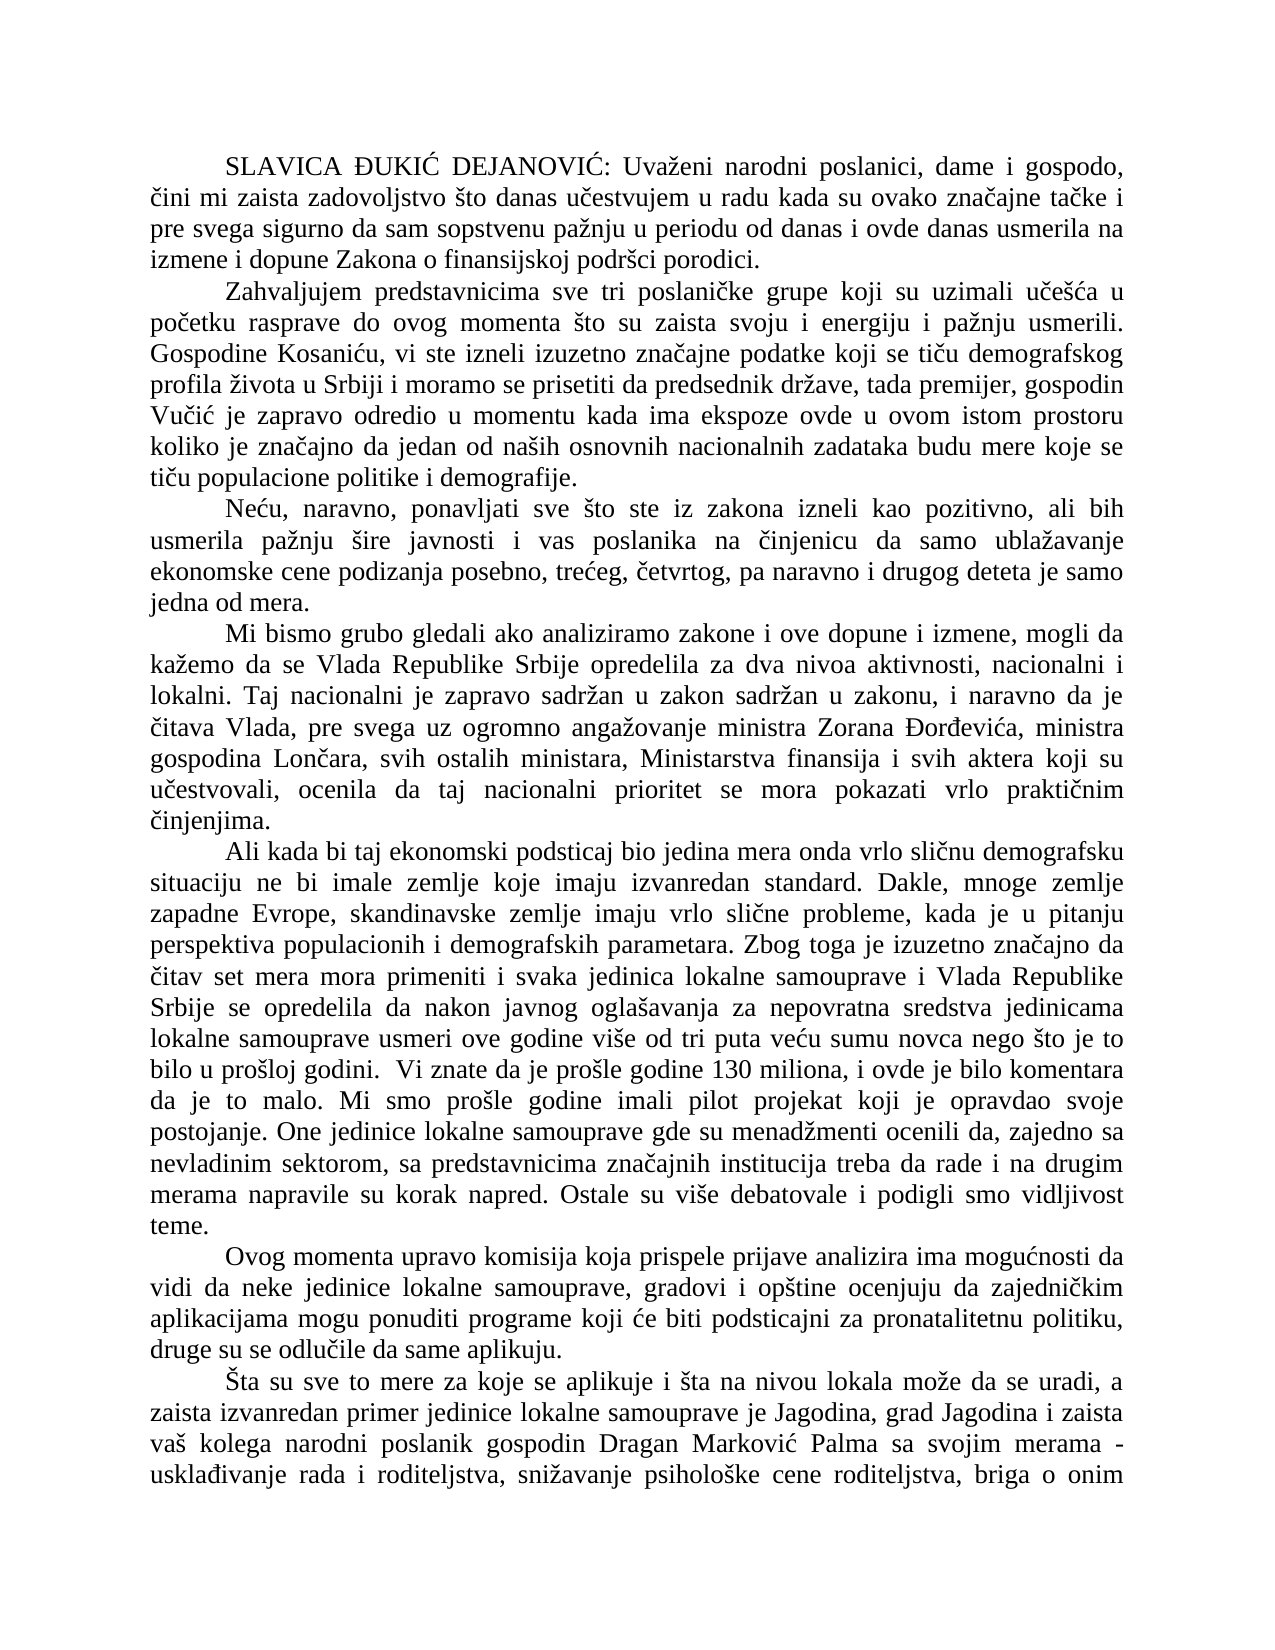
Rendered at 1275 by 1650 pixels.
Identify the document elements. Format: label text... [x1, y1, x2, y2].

text Mi bismo grubo gledali ako analiziramo zakone i ove dopune i izmene, mogli da kažemo da se Vlada Republike Srbije opredelila za dva nivoa aktivnosti, nacionalni i lokalni. Taj nacionalni je zapravo sadržan u zakon sadržan u zakonu, i naravno da je čitava Vlada, pre svega uz ogromno angažovanje ministra Zorana Đorđevića, ministra gospodina Lončara, svih ostalih ministara, Ministarstva finansija i svih aktera koji su učestvovali, ocenila da taj nacionalni prioritet se mora pokazati vrlo praktičnim činjenjima. [150, 617, 1125, 835]
text Zahvaljujem predstavnicima sve tri poslaničke grupe koji su uzimali učešća u početku rasprave do ovog momenta što su zaista svoju i energiju i pažnju usmerili. Gospodine Kosaniću, vi ste izneli izuzetno značajne podatke koji se tiču demografskog profila života u Srbiji i moramo se prisetiti da predsednik države, tada premijer, gospodin Vučić je zapravo odredio u momentu kada ima ekspoze ovde u ovom istom prostoru koliko je značajno da jedan od naših osnovnih nacionalnih zadataka budu mere koje se tiču populacione politike i demografije. [150, 274, 1125, 493]
text Ali kada bi taj ekonomski podsticaj bio jedina mera onda vrlo sličnu demografsku situaciju ne bi imale zemlje koje imaju izvanredan standard. Dakle, mnoge zemlje zapadne Evrope, skandinavske zemlje imaju vrlo slične probleme, kada je u pitanju perspektiva populacionih i demografskih parametara. Zbog toga je izuzetno značajno da čitav set mera mora primeniti i svaka jedinica lokalne samouprave i Vlada Republike Srbije se opredelila da nakon javnog oglašavanja za nepovratna sredstva jedinicama lokalne samouprave usmeri ove godine više od tri puta veću sumu novca nego što je to bilo u prošloj godini. Vi znate da je prošle godine 130 miliona, i ovde je bilo komentara da je to malo. Mi smo prošle godine imali pilot projekat koji je opravdao svoje postojanje. One jedinice lokalne samouprave gde su menadžmenti ocenili da, zajedno sa nevladinim sektorom, sa predstavnicima značajnih institucija treba da rade i na drugim merama napravile su korak napred. Ostale su više debatovale i podigli smo vidljivost teme. [150, 835, 1125, 1240]
text SLAVICA ĐUKIĆ DEJANOVIĆ: Uvaženi narodni poslanici, dame i gospodo, čini mi zaista zadovoljstvo što danas učestvujem u radu kada su ovako značajne tačke i pre svega sigurno da sam sopstvenu pažnju u periodu od danas i ovde danas usmerila na izmene i dopune Zakona o finansijskoj podršci porodici. [150, 150, 1125, 274]
text Ovog momenta upravo komisija koja prispele prijave analizira ima mogućnosti da vidi da neke jedinice lokalne samouprave, gradovi i opštine ocenjuju da zajedničkim aplikacijama mogu ponuditi programe koji će biti podsticajni za pronatalitetnu politiku, druge su se odlučile da same aplikuju. [150, 1240, 1125, 1365]
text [150, 1365, 1125, 1489]
text Neću, naravno, ponavljati sve što ste iz zakona izneli kao pozitivno, ali bih usmerila pažnju šire javnosti i vas poslanika na činjenicu da samo ublažavanje ekonomske cene podizanja posebno, trećeg, četvrtog, pa naravno i drugog deteta je samo jedna od mera. [150, 493, 1125, 617]
